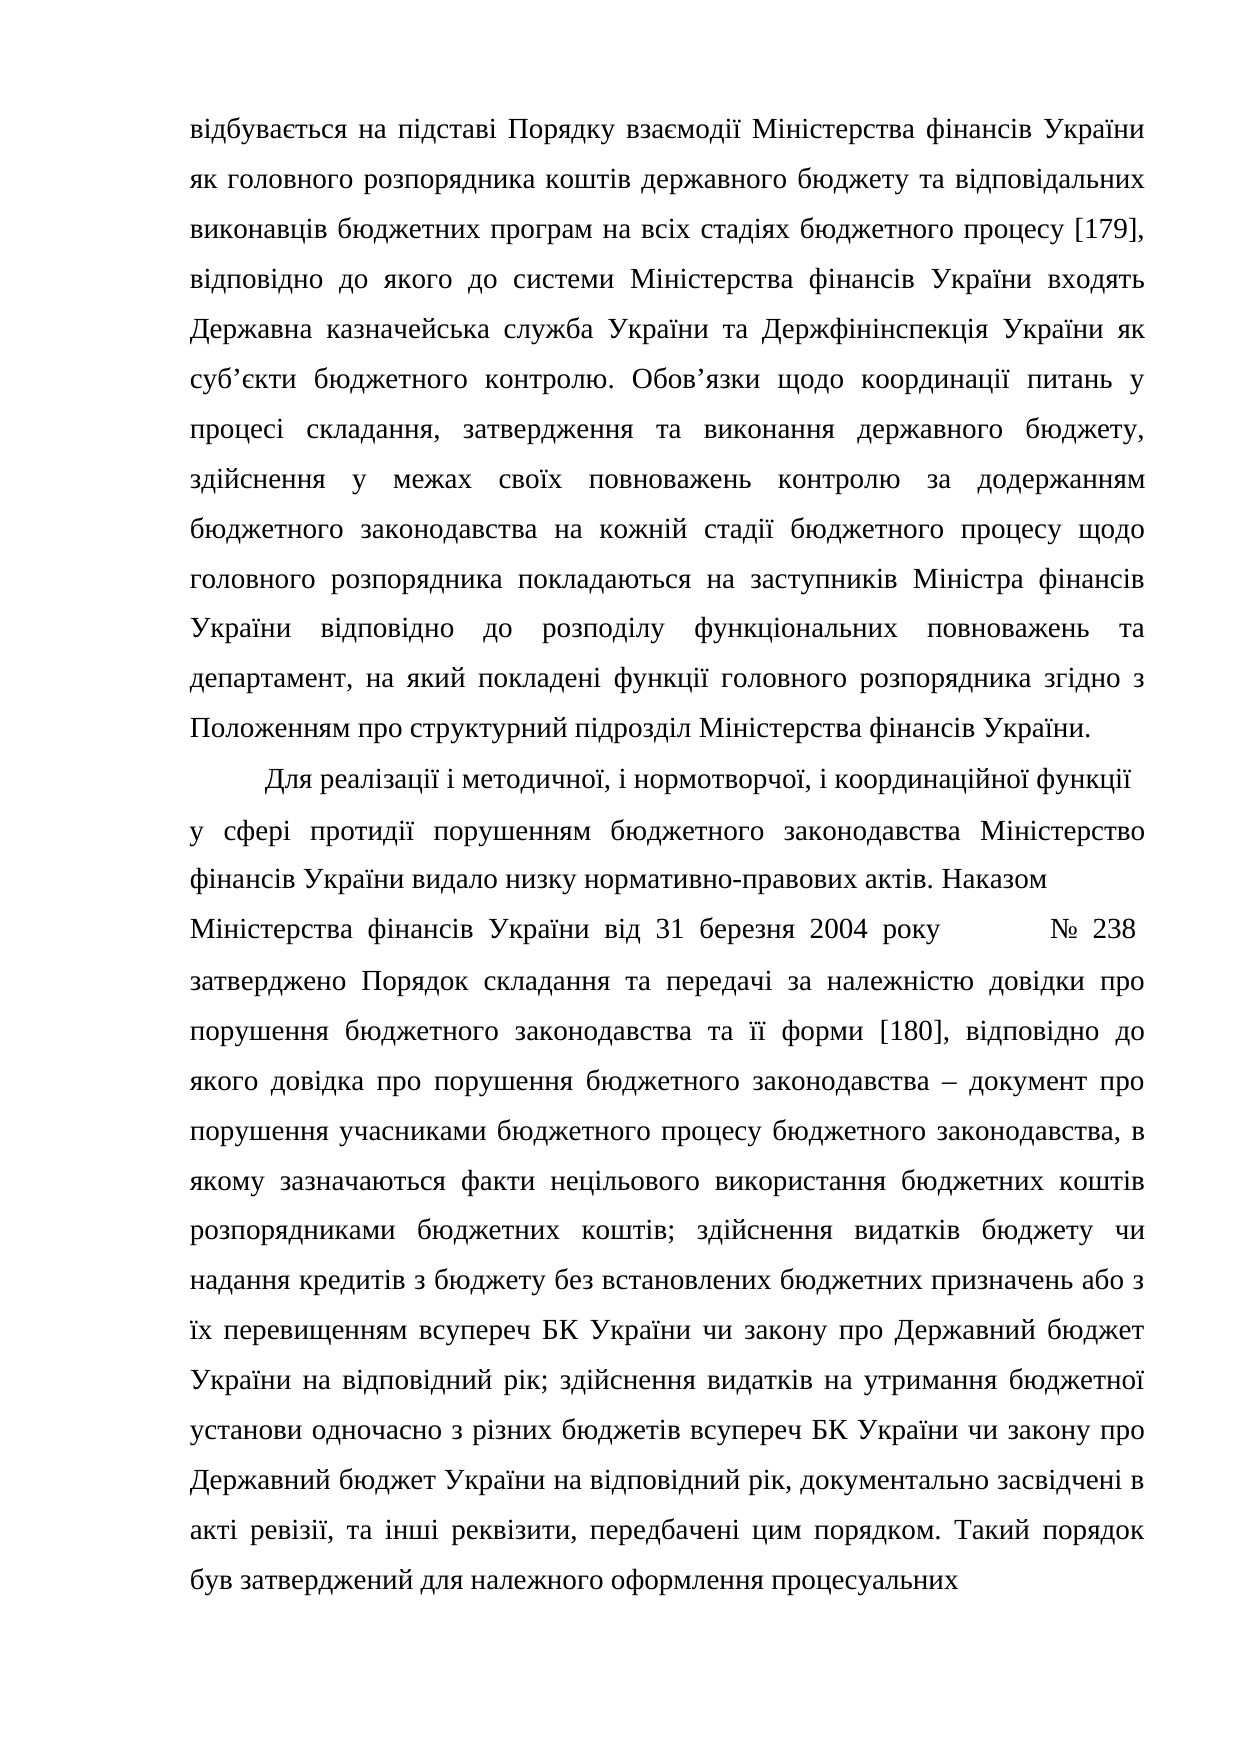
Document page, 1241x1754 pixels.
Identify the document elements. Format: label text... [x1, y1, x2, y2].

list сфері протидії порушенням бюджетного законодавства Міністерство фінансів України видало низку нормативно-правових актів. Наказом [189, 813, 1146, 895]
table_header № 238 [1027, 911, 1148, 945]
text затверджено Порядок складання та передачі за належністю довідки про порушення бюджетного законодавства та її форми [180], відповідно до якого довідка про порушення бюджетного законодавства ‒ документ про порушення учасниками бюджетного процесу бюджетного законодавства, в якому зазначаються факти нецільового використання бюджетних коштів розпорядниками бюджетних коштів; здійснення видатків бюджету чи надання кредитів з бюджету без встановлених бюджетних призначень або з їх перевищенням всупереч БК України чи закону про Державний бюджет України на відповідний рік; здійснення видатків на утримання бюджетної установи одночасно з різних бюджетів всупереч БК України чи закону про Державний бюджет України на відповідний рік, документально засвідчені в акті ревізії, та інші реквізити, передбачені цим порядком. Такий порядок був затверджений для належного оформлення процесуальних [189, 963, 1146, 1595]
text Для реалізації і методичної, і нормотворчої, і координаційної функції [264, 761, 1146, 794]
table_header Міністерства фінансів України від 31 березня 2004 року [190, 911, 1027, 945]
text відбувається на підставі Порядку взаємодії Міністерства фінансів України як головного розпорядника коштів державного бюджету та відповідальних виконавців бюджетних програм на всіх стадіях бюджетного процесу [179], відповідно до якого до системи Міністерства фінансів України входять Державна казначейська служба України та Держфінінспекція України як суб’єкти бюджетного контролю. Обов’язки щодо координації питань у процесі складання, затвердження та виконання державного бюджету, здійснення у межах своїх повноважень контролю за додержанням бюджетного законодавства на кожній стадії бюджетного процесу щодо головного розпорядника покладаються на заступників Міністра фінансів України відповідно до розподілу функціональних повноважень та департамент, на який покладені функції головного розпорядника згідно з Положенням про структурний підрозділ Міністерства фінансів України. [189, 112, 1146, 744]
